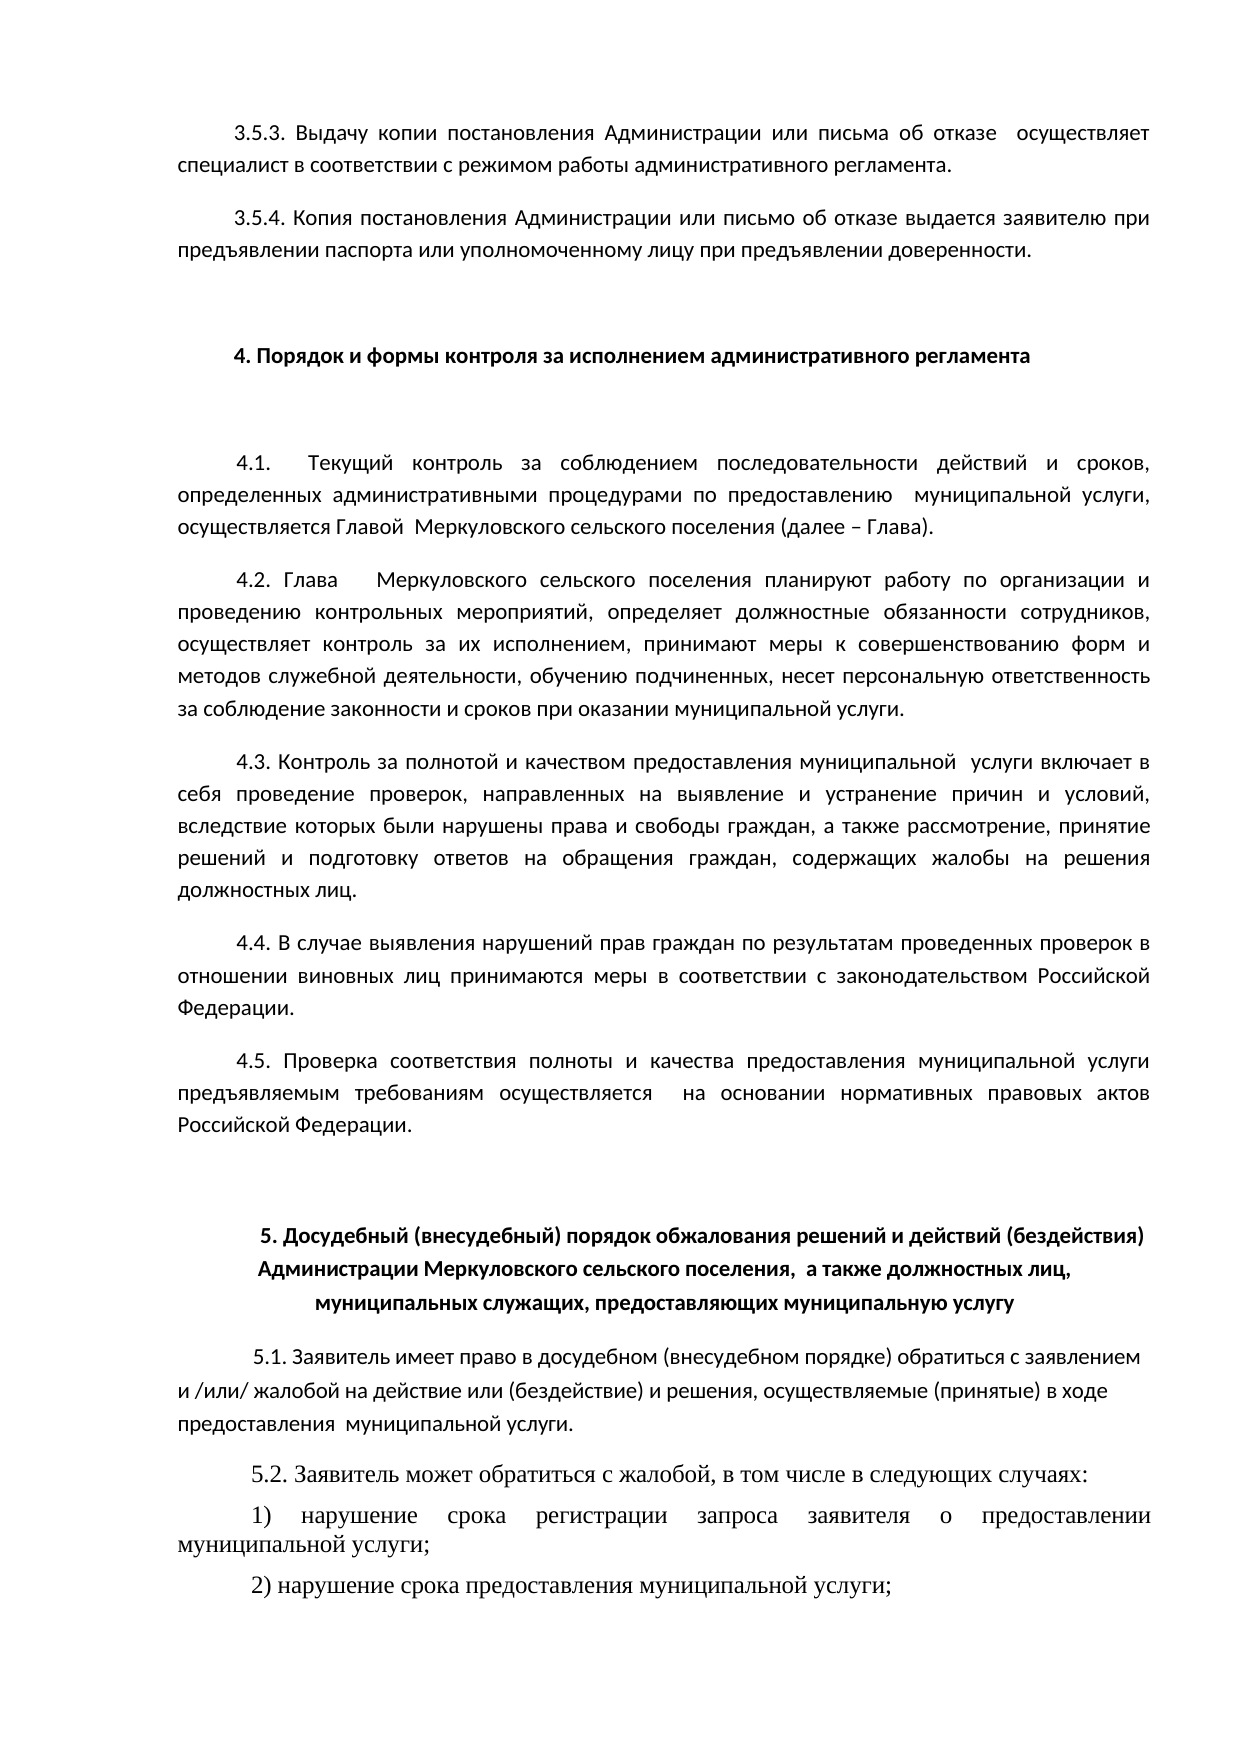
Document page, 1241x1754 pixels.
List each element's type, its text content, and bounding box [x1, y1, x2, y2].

text 2) нарушение срока предоставления муниципальной услуги; [177, 1571, 1152, 1599]
text 4.1. Текущий контроль за соблюдением последовательности действий и сроков, определенных административными процедурами по предоставлению муниципальной услуги, осуществляется Главой Меркуловского сельского поселения (далее – Глава). [177, 448, 1152, 540]
text 4.3. Контроль за полнотой и качеством предоставления муниципальной услуги включает в себя проведение проверок, направленных на выявление и устранение причин и условий, вследствие которых были нарушены права и свободы граждан, а также рассмотрение, принятие решений и подготовку ответов на обращения граждан, содержащих жалобы на решения должностных лиц. [177, 747, 1152, 903]
text 3.5.3. Выдачу копии постановления Администрации или письма об отказе осуществляет специалист в соответствии с режимом работы административного регламента. [177, 118, 1152, 178]
text 4.4. В случае выявления нарушений прав граждан по результатам проведенных проверок в отношении виновных лиц принимаются меры в соответствии с законодательством Российской Федерации. [177, 928, 1152, 1021]
text 5.2. Заявитель может обратиться с жалобой, в том числе в следующих случаях: [177, 1459, 1152, 1488]
text 1) нарушение срока регистрации запроса заявителя о предоставлении муниципальной услуги; [177, 1501, 1152, 1558]
text 4.2. Глава Меркуловского сельского поселения планируют работу по организации и проведению контрольных мероприятий, определяет должностные обязанности сотрудников, осуществляет контроль за их исполнением, принимают меры к совершенствованию форм и методов служебной деятельности, обучению подчиненных, несет персональную ответственность за соблюдение законности и сроков при оказании муниципальной услуги. [177, 565, 1152, 722]
text 3.5.4. Копия постановления Администрации или письмо об отказе выдается заявителю при предъявлении паспорта или уполномоченному лицу при предъявлении доверенности. [177, 203, 1152, 263]
text 5. Досудебный (внесудебный) порядок обжалования решений и действий (бездействия) Администрации Меркуловского сельского поселения, а также должностных лиц, муниципальных служащих, предоставляющих муниципальную услугу [177, 1216, 1152, 1317]
text 4.5. Проверка соответствия полноты и качества предоставления муниципальной услуги предъявляемым требованиям осуществляется на основании нормативных правовых актов Российской Федерации. [177, 1046, 1152, 1138]
text 4. Порядок и формы контроля за исполнением административного регламента [177, 342, 1152, 369]
text 5.1. Заявитель имеет право в досудебном (внесудебном порядке) обратиться с заявлением и /или/ жалобой на действие или (бездействие) и решения, осуществляемые (принятые) в ходе предоставления муниципальной услуги. [177, 1338, 1152, 1438]
